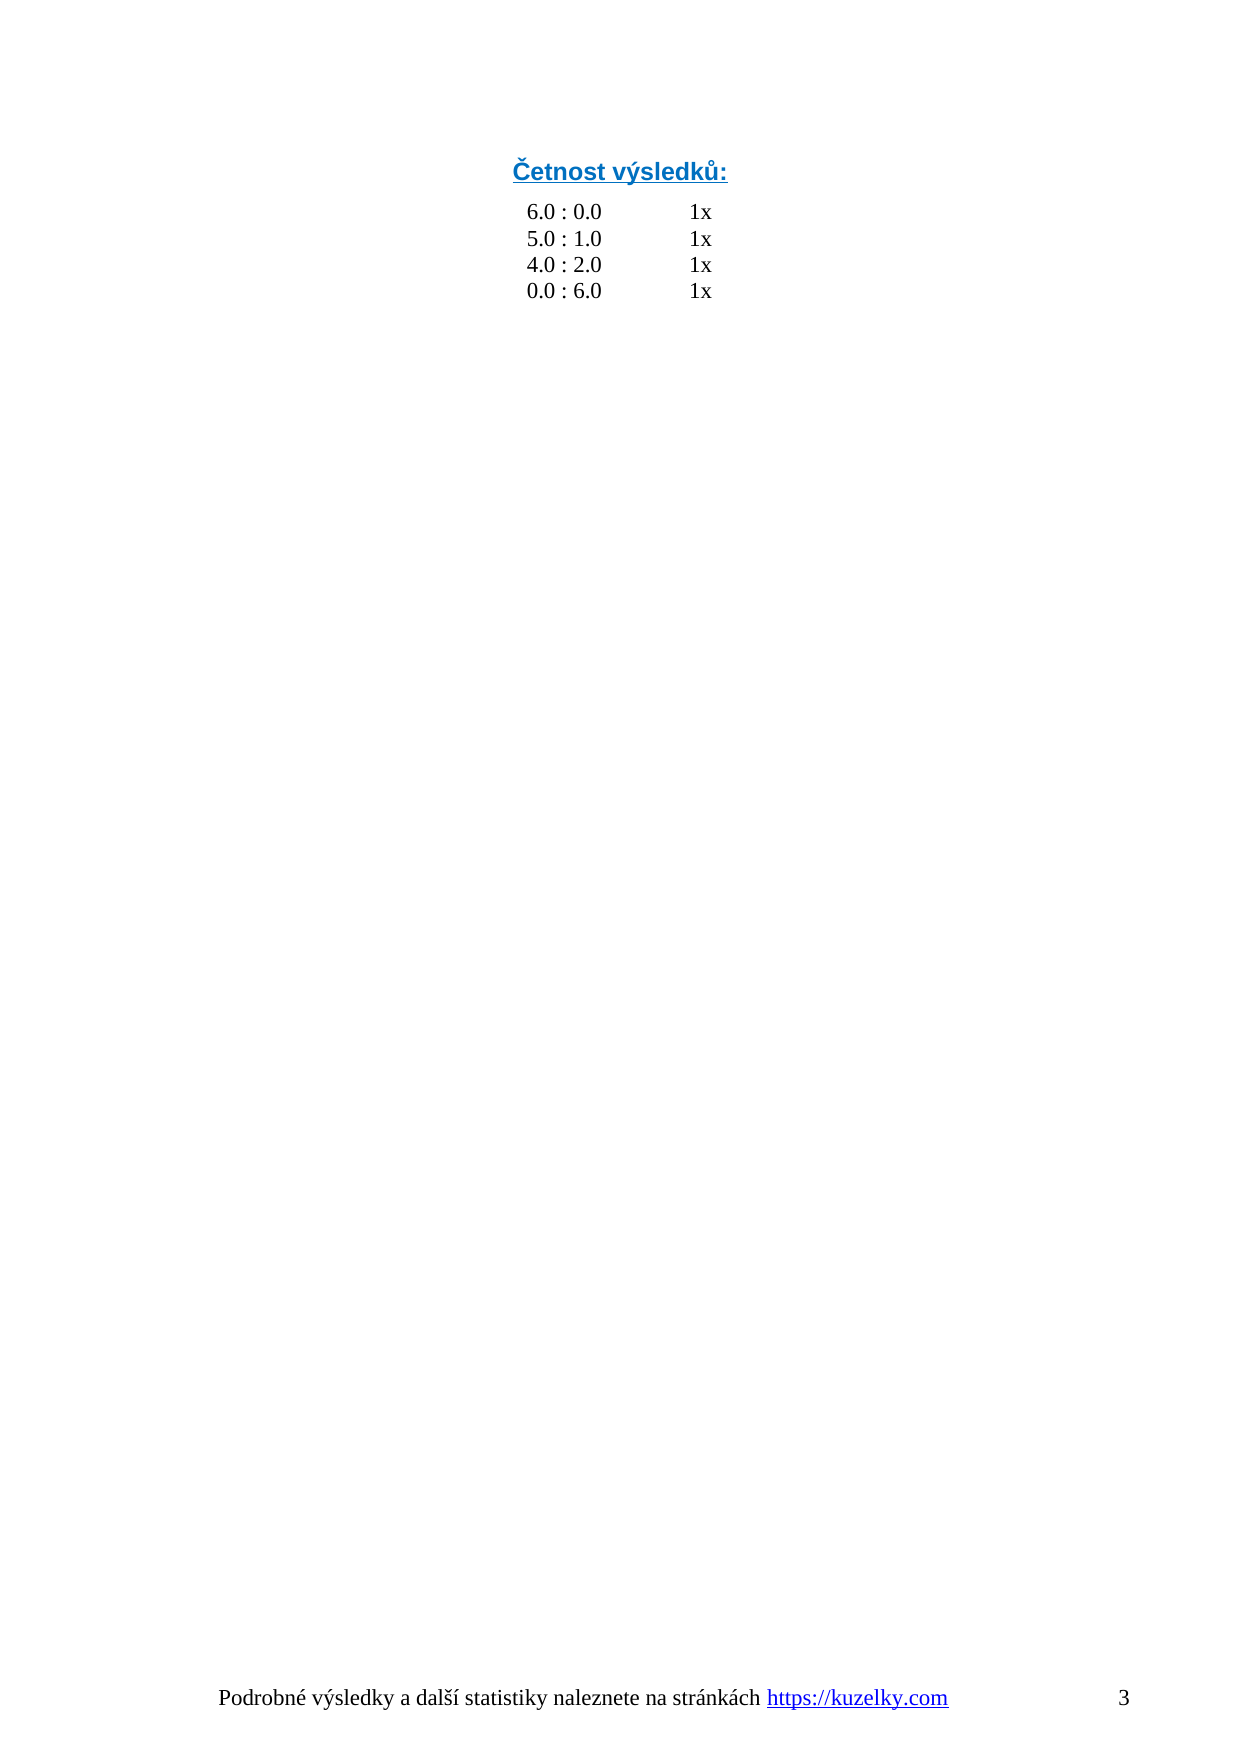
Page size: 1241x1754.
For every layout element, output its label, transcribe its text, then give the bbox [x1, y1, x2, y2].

text 4.0 : 2.0 1x [106, 251, 1134, 277]
text 0.0 : 6.0 1x [106, 277, 1134, 304]
text Četnost výsledků: [94, 157, 1145, 186]
text 5.0 : 1.0 1x [106, 224, 1134, 251]
text 6.0 : 0.0 1x [106, 198, 1134, 224]
